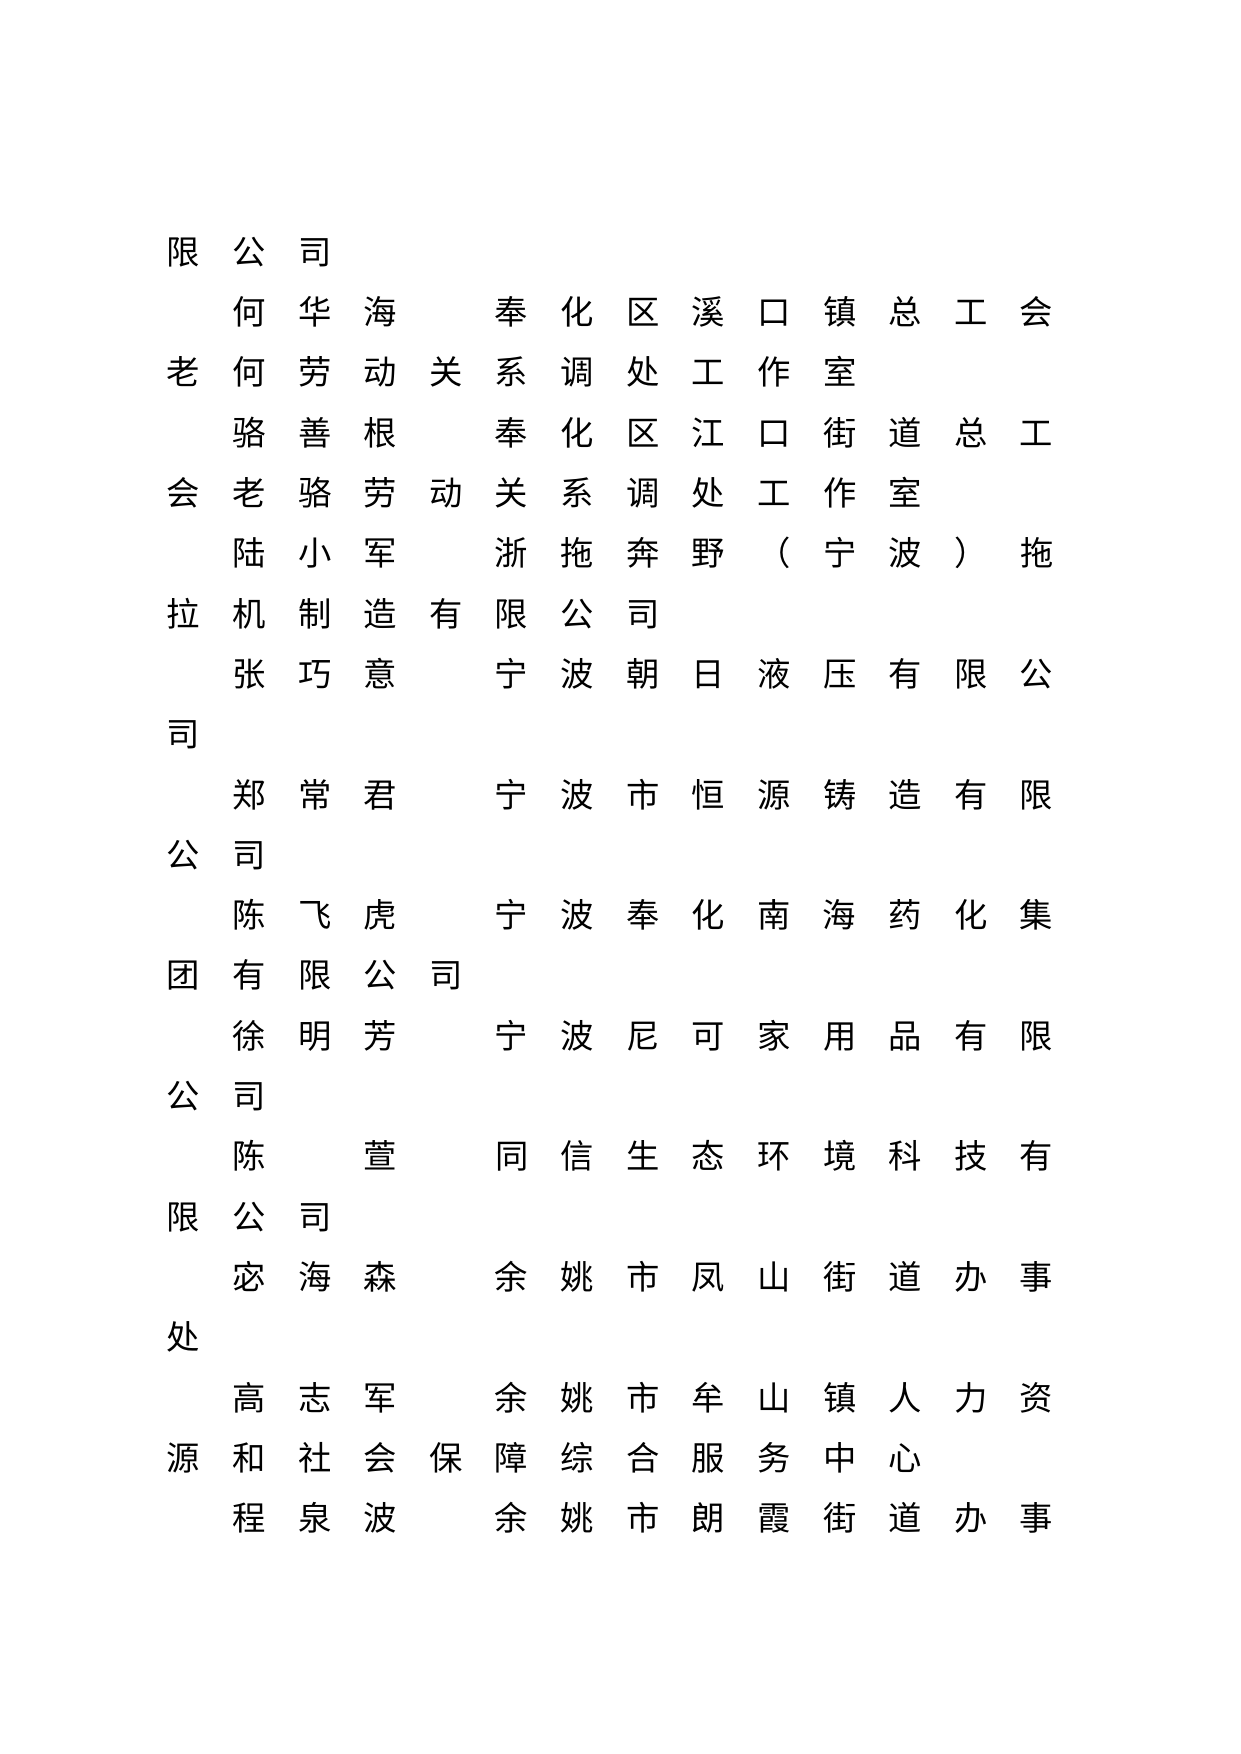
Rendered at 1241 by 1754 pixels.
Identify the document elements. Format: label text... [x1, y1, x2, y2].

text 高志军 余姚市牟山镇人力资源和社会保障综合服务中心 [167, 1365, 1085, 1486]
text 徐明芳 宁波尼可家用品有限公司 [167, 1003, 1085, 1124]
text 李良伟 宁波市奉化区水务有限公司 [167, 219, 1085, 280]
text 程泉波 余姚市朗霞街道办事处 [167, 1486, 1085, 1546]
text 张巧意 宁波朝日液压有限公司 [167, 642, 1085, 762]
text 陈飞虎 宁波奉化南海药化集团有限公司 [167, 883, 1085, 1003]
text 郑常君 宁波市恒源铸造有限公司 [167, 762, 1085, 883]
text 宓海森 余姚市凤山街道办事处 [167, 1245, 1085, 1365]
text 陆小军 浙拖奔野（宁波）拖拉机制造有限公司 [167, 521, 1085, 642]
text 陈 萱 同信生态环境科技有限公司 [167, 1124, 1085, 1245]
text 骆善根 奉化区江口街道总工会老骆劳动关系调处工作室 [167, 400, 1085, 521]
text 何华海 奉化区溪口镇总工会老何劳动关系调处工作室 [167, 280, 1085, 400]
